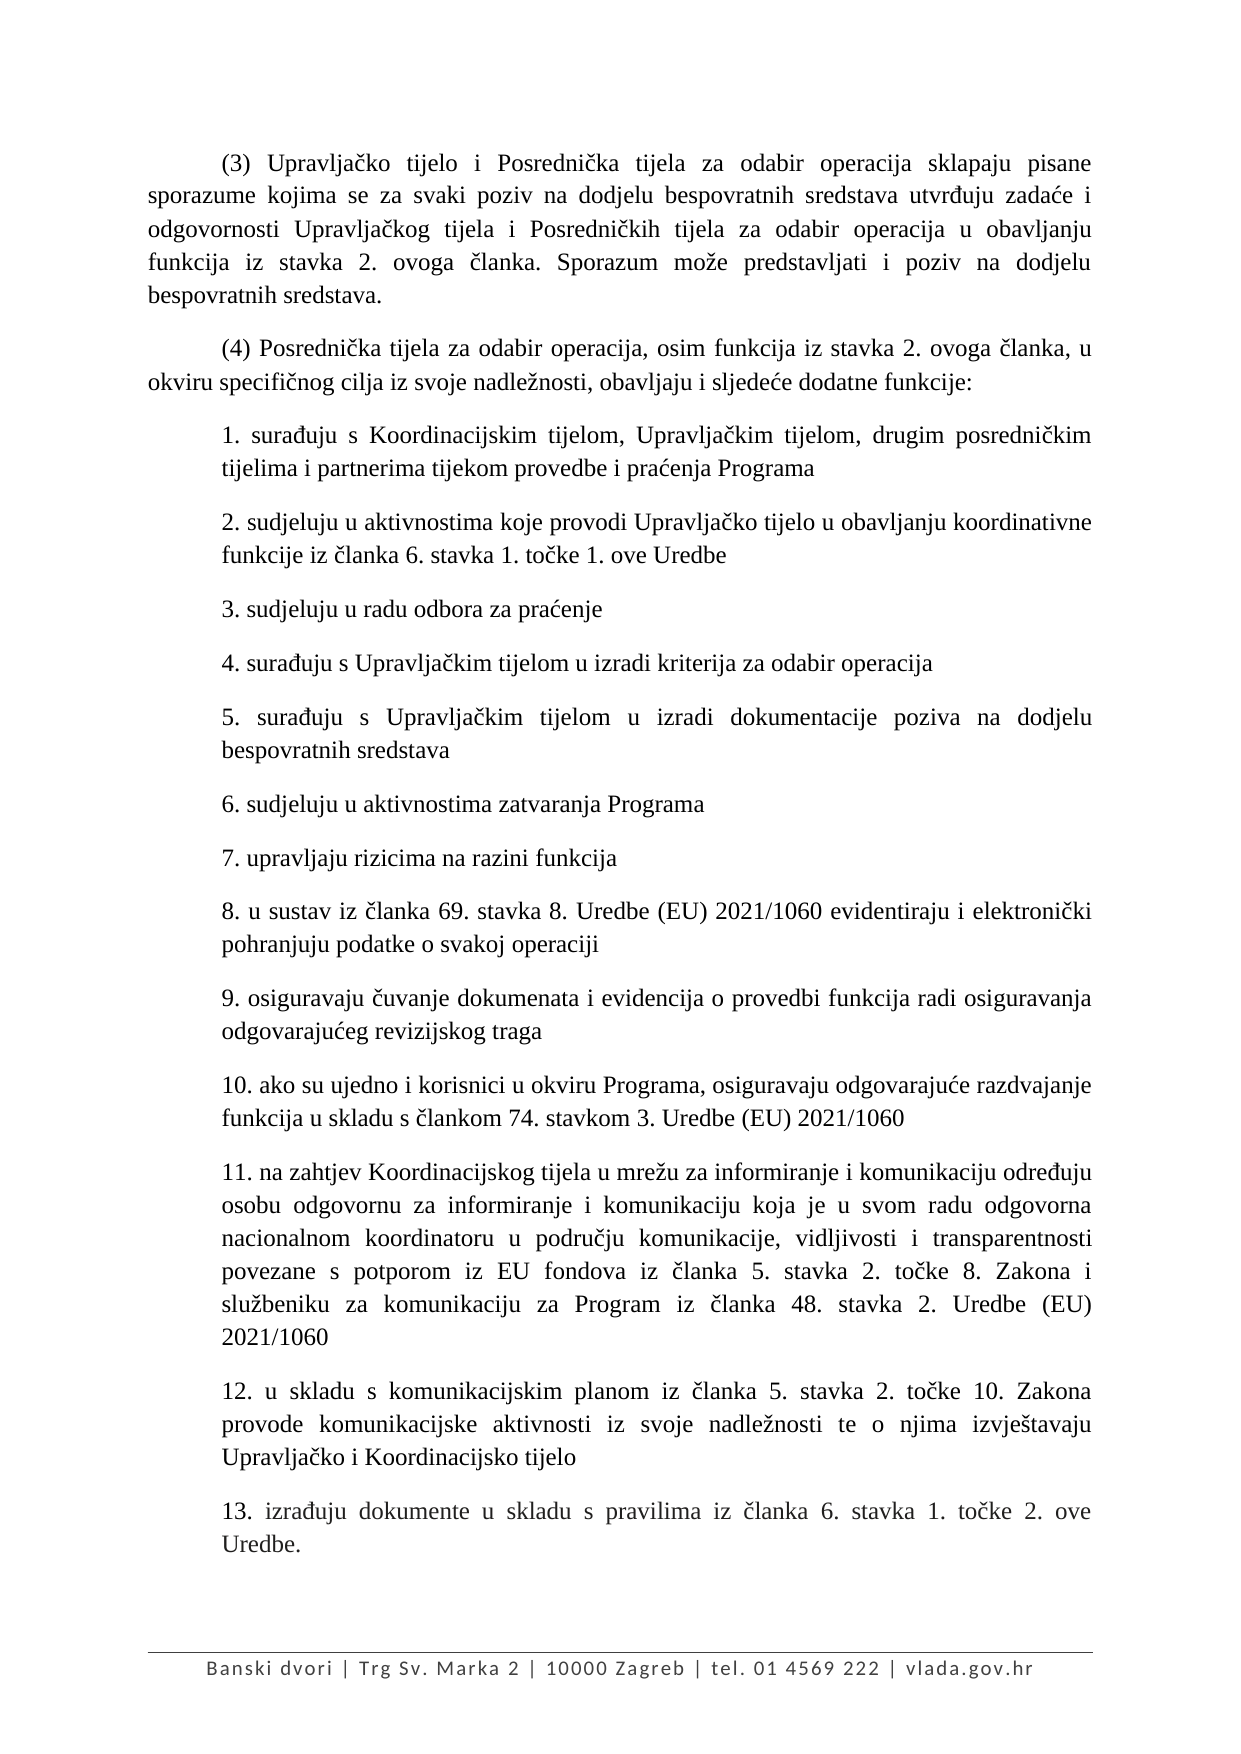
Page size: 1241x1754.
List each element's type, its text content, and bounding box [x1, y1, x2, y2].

text 13. izrađuju dokumente u skladu s pravilima iz članka 6. stavka 1. točke 2. ove Uredbe. [221, 1496, 1093, 1558]
text 3. sudjeluju u radu odbora za praćenje [221, 594, 1093, 623]
text 9. osiguravaju čuvanje dokumenata i evidencija o provedbi funkcija radi osiguravanja odgovarajućeg revizijskog traga [221, 983, 1093, 1045]
text 6. sudjeluju u aktivnostima zatvaranja Programa [221, 789, 1093, 817]
text 12. u skladu s komunikacijskim planom iz članka 5. stavka 2. točke 10. Zakona provode komunikacijske aktivnosti iz svoje nadležnosti te o njima izvještavaju Upravljačko i Koordinacijsko tijelo [221, 1376, 1093, 1471]
text (4) Posrednička tijela za odabir operacija, osim funkcija iz stavka 2. ovoga članka, u okviru specifičnog cilja iz svoje nadležnosti, obavljaju i sljedeće dodatne funkcije: [148, 333, 1093, 395]
text 7. upravljaju rizicima na razini funkcija [221, 843, 1093, 871]
text 5. surađuju s Upravljačkim tijelom u izradi dokumentacije poziva na dodjelu bespovratnih sredstava [221, 702, 1093, 764]
text 10. ako su ujedno i korisnici u okviru Programa, osiguravaju odgovarajuće razdvajanje funkcija u skladu s člankom 74. stavkom 3. Uredbe (EU) 2021/1060 [221, 1070, 1093, 1132]
text (3) Upravljačko tijelo i Posrednička tijela za odabir operacija sklapaju pisane sporazume kojima se za svaki poziv na dodjelu bespovratnih sredstava utvrđuju zadaće i odgovornosti Upravljačkog tijela i Posredničkih tijela za odabir operacija u obavljanju funkcija iz stavka 2. ovoga članka. Sporazum može predstavljati i poziv na dodjelu bespovratnih sredstava. [148, 148, 1093, 308]
text 11. na zahtjev Koordinacijskog tijela u mrežu za informiranje i komunikaciju određuju osobu odgovornu za informiranje i komunikaciju koja je u svom radu odgovorna nacionalnom koordinatoru u području komunikacije, vidljivosti i transparentnosti povezane s potporom iz EU fondova iz članka 5. stavka 2. točke 8. Zakona i službeniku za komunikaciju za Program iz članka 48. stavka 2. Uredbe (EU) 2021/1060 [221, 1157, 1093, 1351]
text 8. u sustav iz članka 69. stavka 8. Uredbe (EU) 2021/1060 evidentiraju i elektronički pohranjuju podatke o svakoj operaciji [221, 896, 1093, 958]
text 1. surađuju s Koordinacijskim tijelom, Upravljačkim tijelom, drugim posredničkim tijelima i partnerima tijekom provedbe i praćenja Programa [221, 420, 1093, 482]
text 4. surađuju s Upravljačkim tijelom u izradi kriterija za odabir operacija [221, 648, 1093, 677]
text 2. sudjeluju u aktivnostima koje provodi Upravljačko tijelo u obavljanju koordinativne funkcije iz članka 6. stavka 1. točke 1. ove Uredbe [221, 507, 1093, 569]
